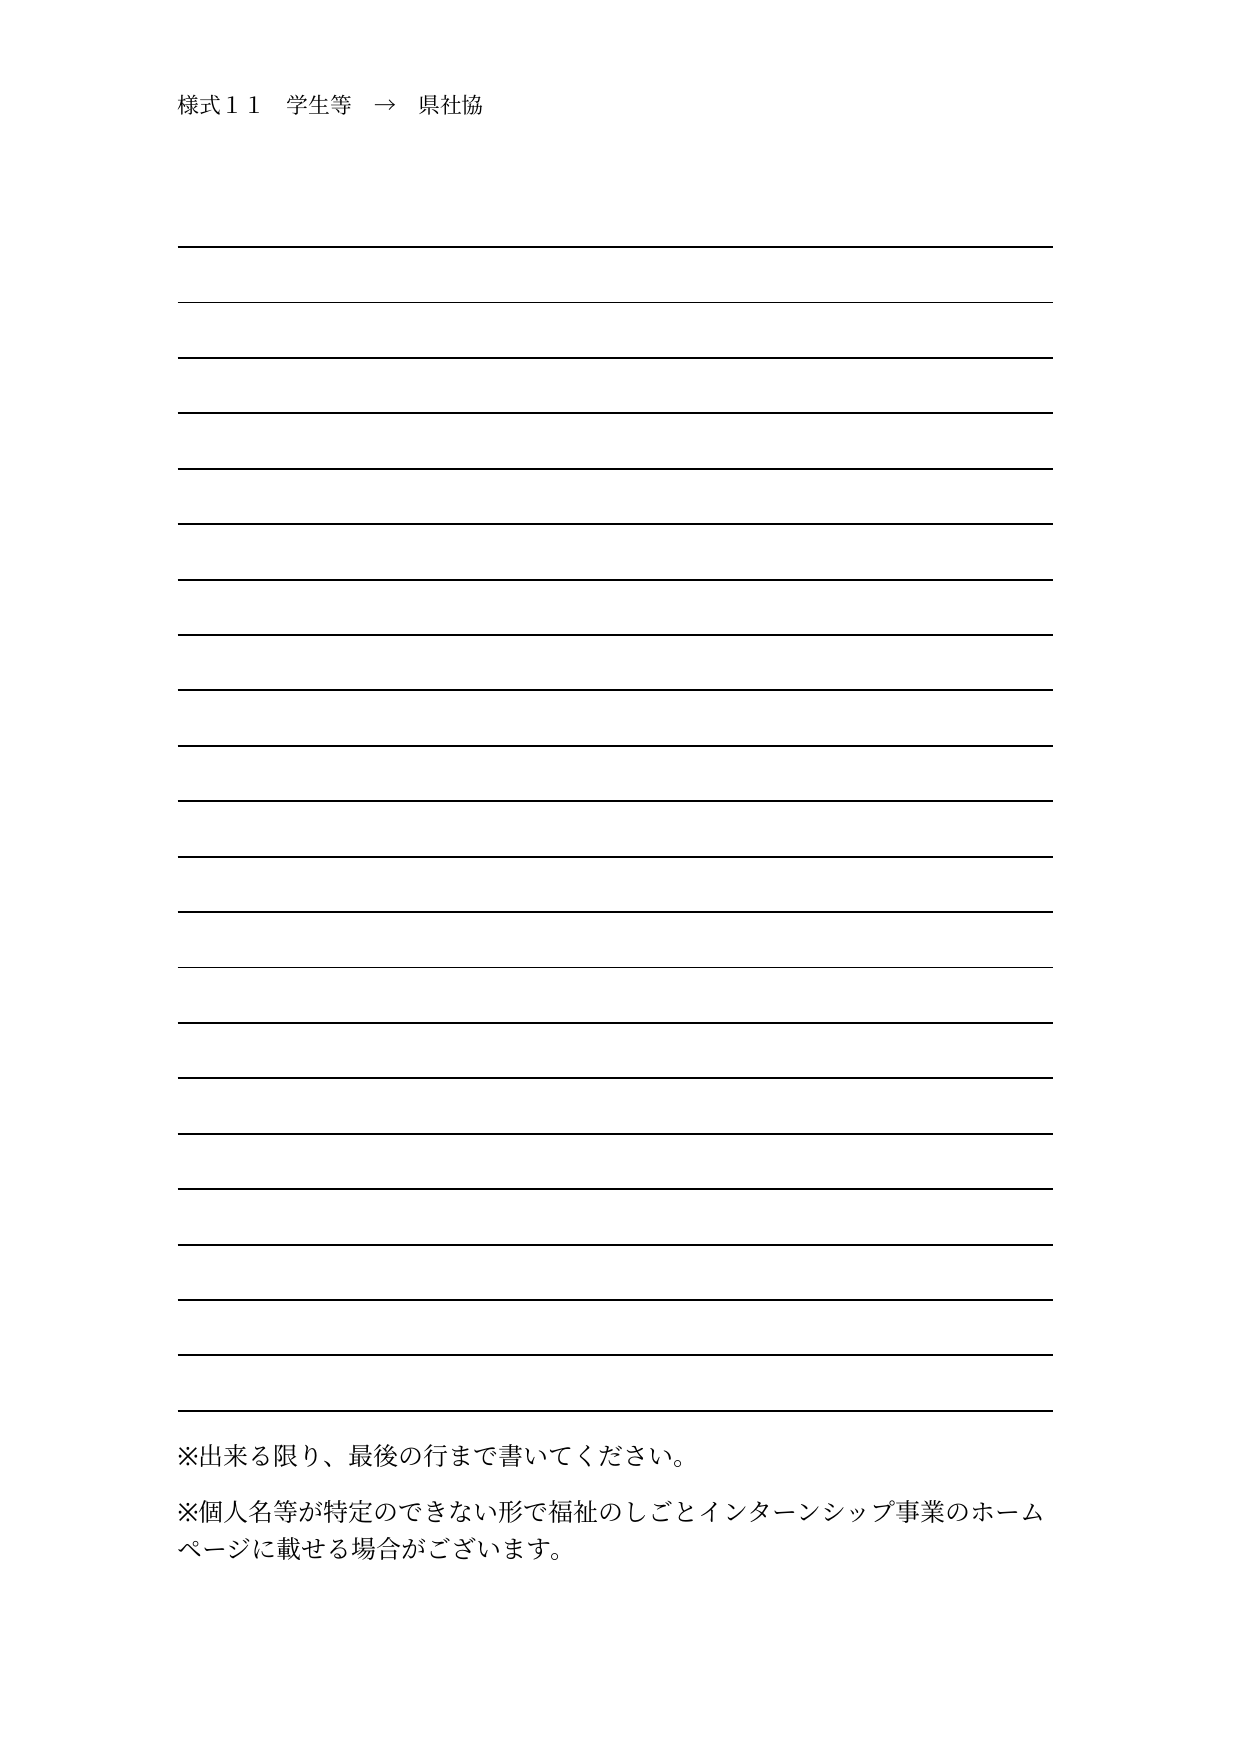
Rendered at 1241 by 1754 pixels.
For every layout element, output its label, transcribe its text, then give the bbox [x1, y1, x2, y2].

text ※個人名等が特定のできない形で福祉のしごとインターンシップ事業のホームページに載せる場合がございます。 [177, 1491, 1063, 1566]
text ※出来る限り、最後の行まで書いてください。 [177, 1436, 1063, 1473]
